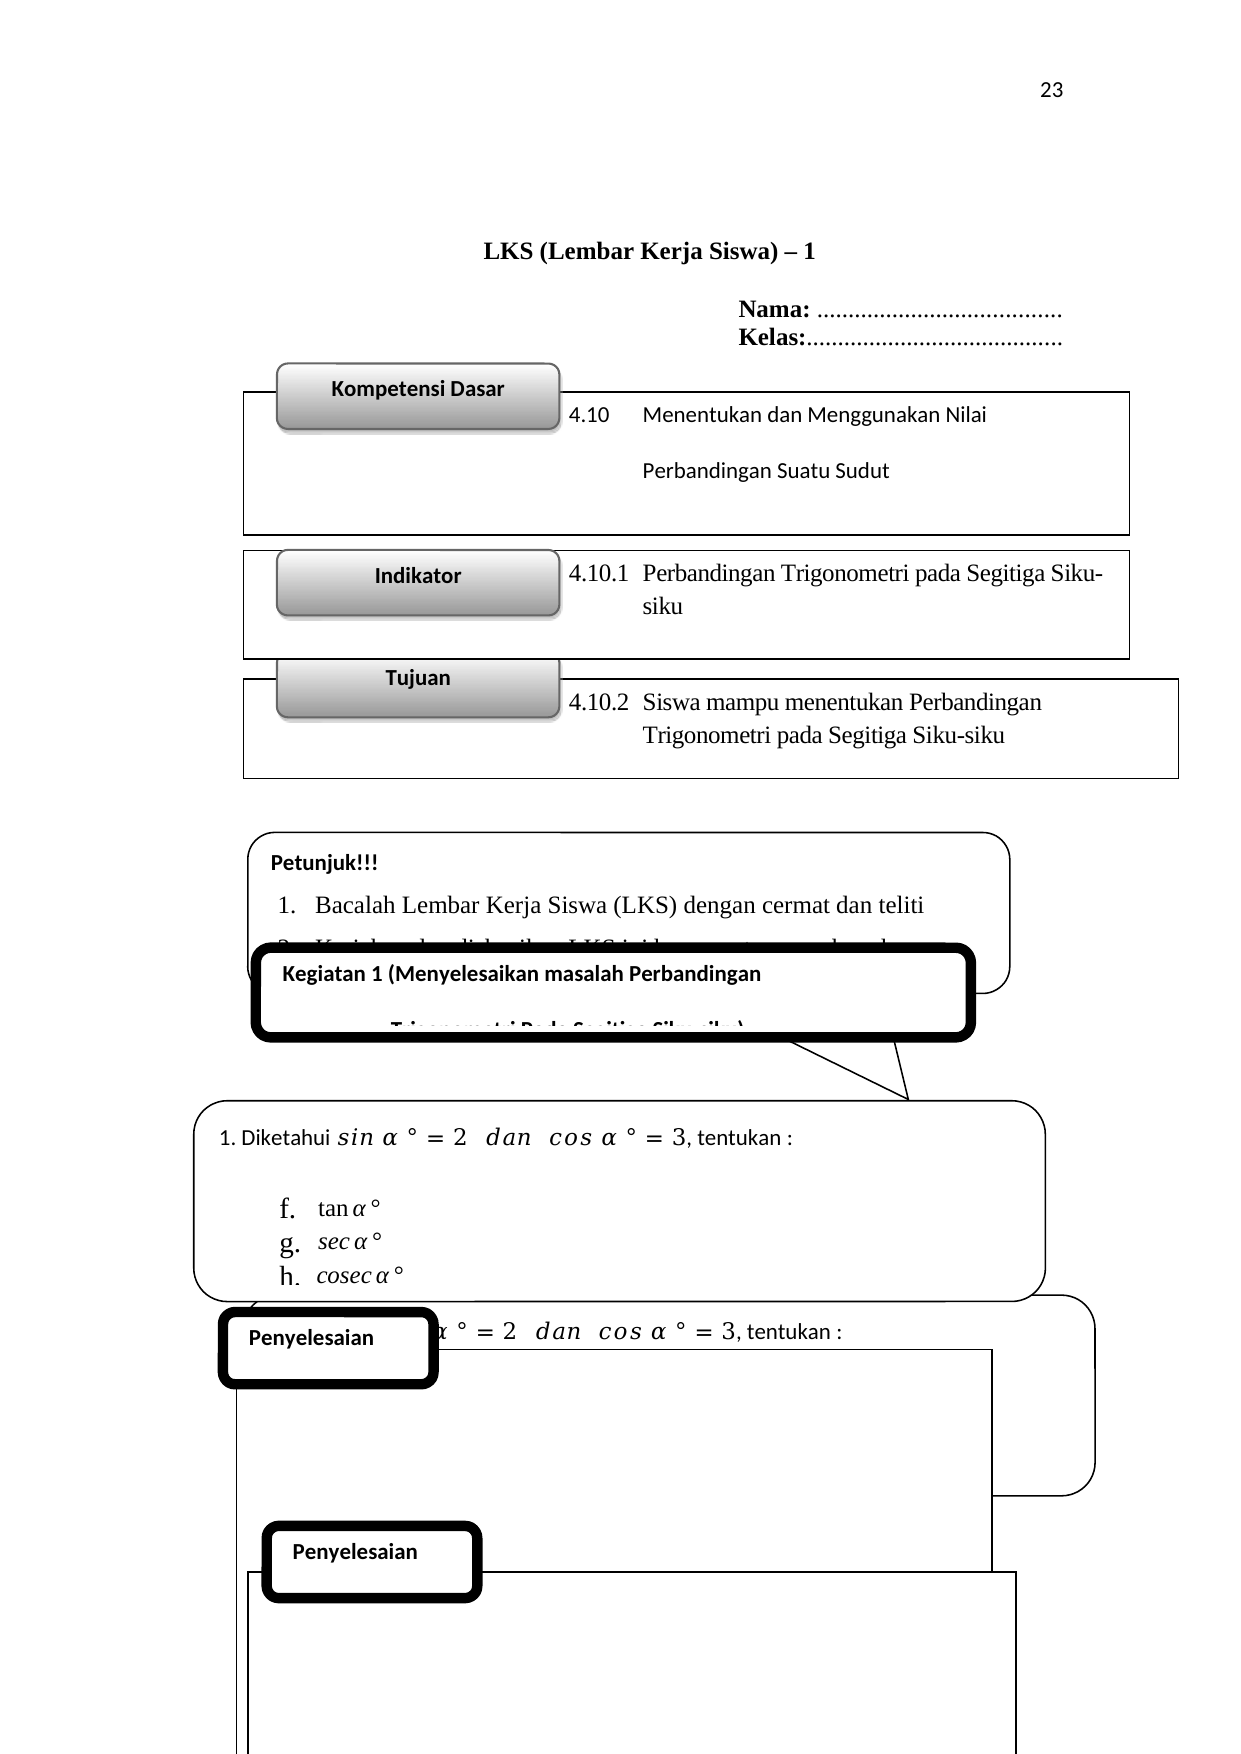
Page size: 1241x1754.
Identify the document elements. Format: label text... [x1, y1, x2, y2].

text Nama: [738, 294, 1063, 322]
text LKS (Lembar Kerja Siswa) – 1 [236, 236, 1063, 265]
text Kelas: [738, 322, 1063, 351]
